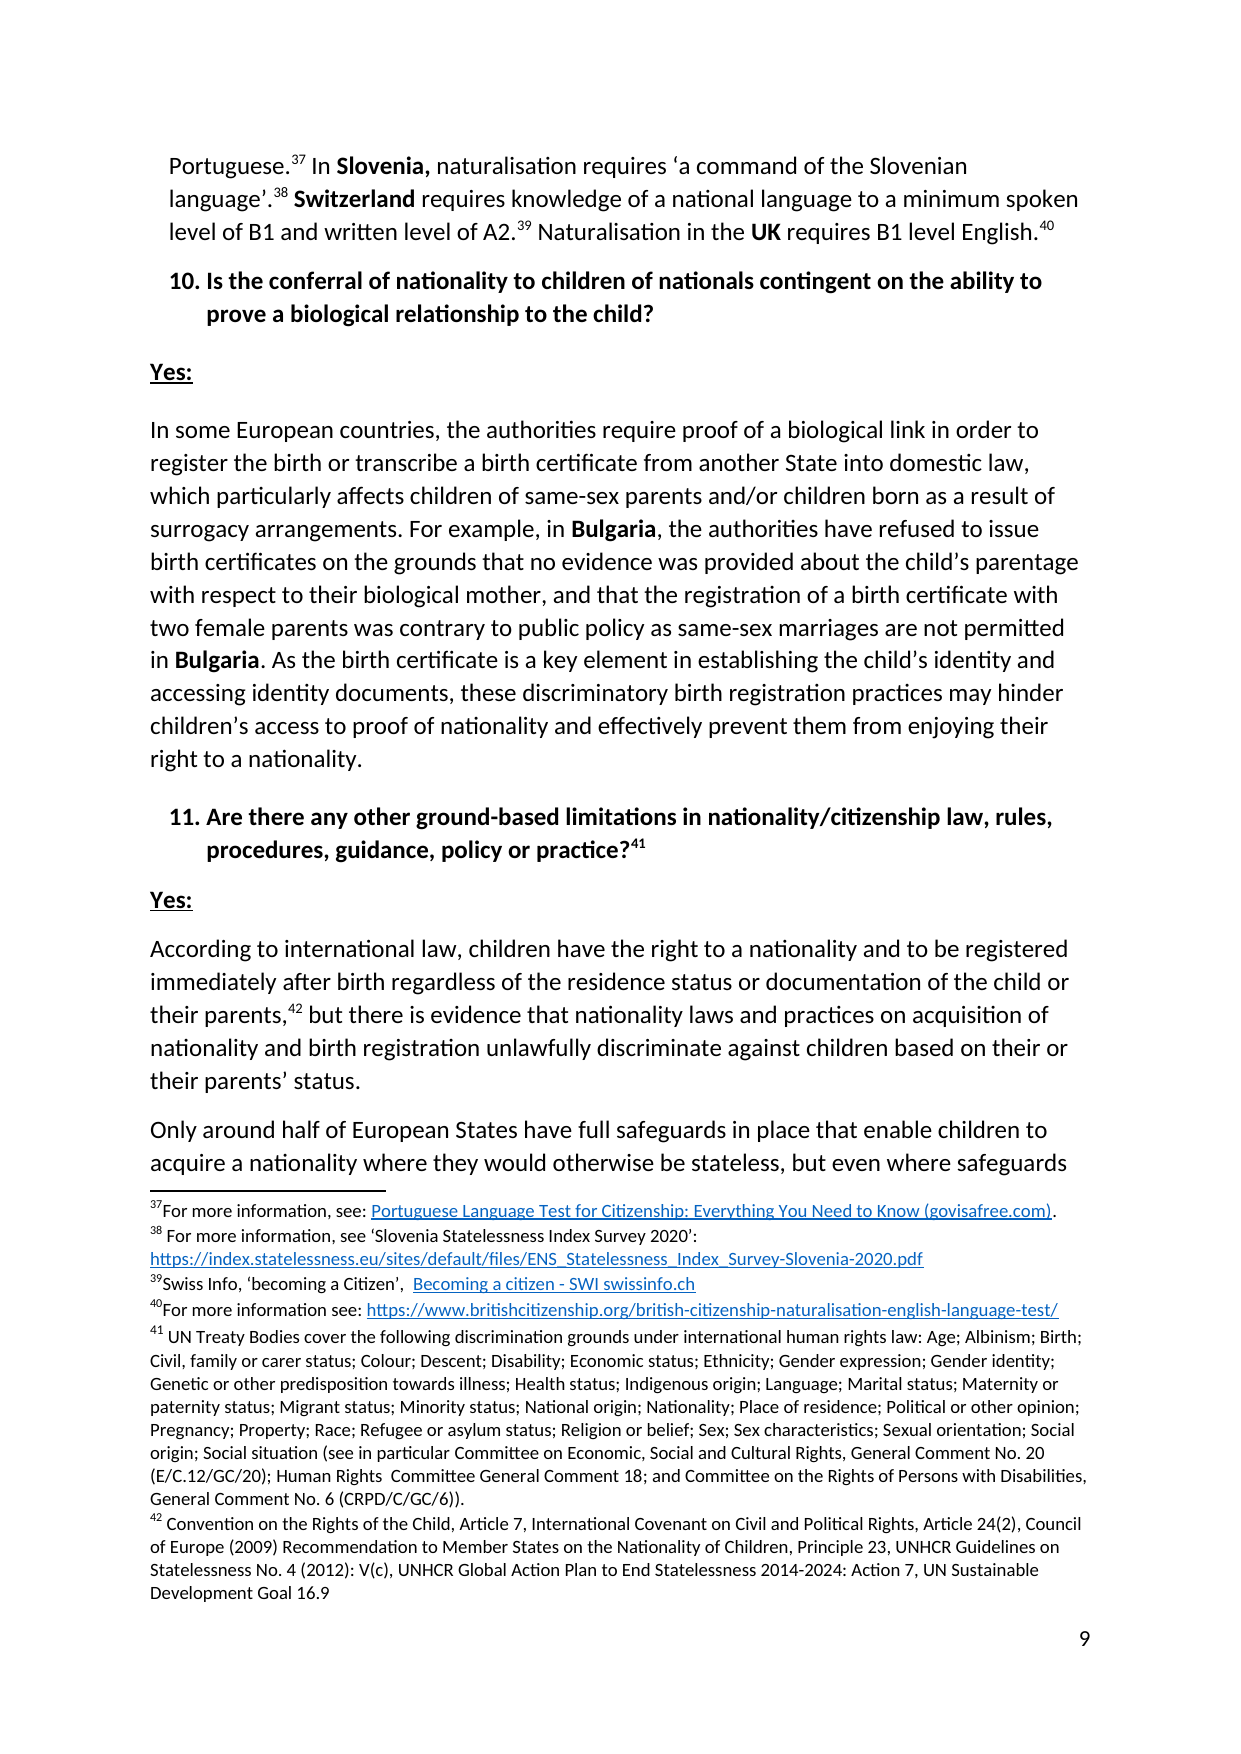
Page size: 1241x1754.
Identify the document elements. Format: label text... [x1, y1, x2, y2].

text Only around half of European States have full safeguards in place that enable children to acquire a nationality where they would otherwise be stateless, but even where safeguards do exist, there are several shortcomings in law and in practice. In some countries, problems arise because the safeguard requires the child or a parent to have residence status. This contravenes States’ obligations under the 1961 Convention on the Reduction of Statelessness to ensure that children acquire a nationality in situations where they would otherwise be stateless, as well as the principles of non-discrimination and the best interests of the child. [150, 1114, 1090, 1178]
list Are there any other ground-based limitations in nationality/citizenship law, rules, procedures, guidance, policy or practice? [169, 801, 1090, 865]
text Yes: Naturalisation requirements in many European countries contain language requirements in the form of language tests. Of the 27 countries reviewed in the Statelessness Index, 20 have such language tests requirements. Rarely are these language requirements waived in the case of stateless persons even though facilitated access to nationality is required under the 1954 Convention. For example, in France, a citizenship and language test (B1 spoken) in the form of an interview applies to all applicants for French nationality, including stateless people, and there are no exemptions. In Spain, an integration exam and language test must be passed (at additional cost - approx. 85 EUR for integration exam and 130 EUR for language test) and there are no exemptions for stateless people. In Bulgaria, a language test is also required but is free of charge to applicants. Malta requires ‘adequate English or Maltese’ for naturalisation. Portugal’s naturalisation requirement in terms of language is A2 level Portuguese. In Slovenia, naturalisation requires ‘a command of the Slovenian language’. Switzerland requires knowledge of a national language to a minimum spoken level of B1 and written level of A2. Naturalisation in the UK requires B1 level English. [169, 150, 1090, 246]
text Yes: [150, 356, 1090, 387]
text Yes: [150, 884, 1090, 914]
text In some European countries, the authorities require proof of a biological link in order to register the birth or transcribe a birth certificate from another State into domestic law, which particularly affects children of same-sex parents and/or children born as a result of surrogacy arrangements. For example, in Bulgaria, the authorities have refused to issue birth certificates on the grounds that no evidence was provided about the child’s parentage with respect to their biological mother, and that the registration of a birth certificate with two female parents was contrary to public policy as same-sex marriages are not permitted in Bulgaria. As the birth certificate is a key element in establishing the child’s identity and accessing identity documents, these discriminatory birth registration practices may hinder children’s access to proof of nationality and effectively prevent them from enjoying their right to a nationality. [150, 414, 1090, 774]
text According to international law, children have the right to a nationality and to be registered immediately after birth regardless of the residence status or documentation of the child or their parents, but there is evidence that nationality laws and practices on acquisition of nationality and birth registration unlawfully discriminate against children based on their or their parents’ status. [150, 933, 1090, 1096]
list Is the conferral of nationality to children of nationals contingent on the ability to prove a biological relationship to the child? [169, 265, 1090, 329]
